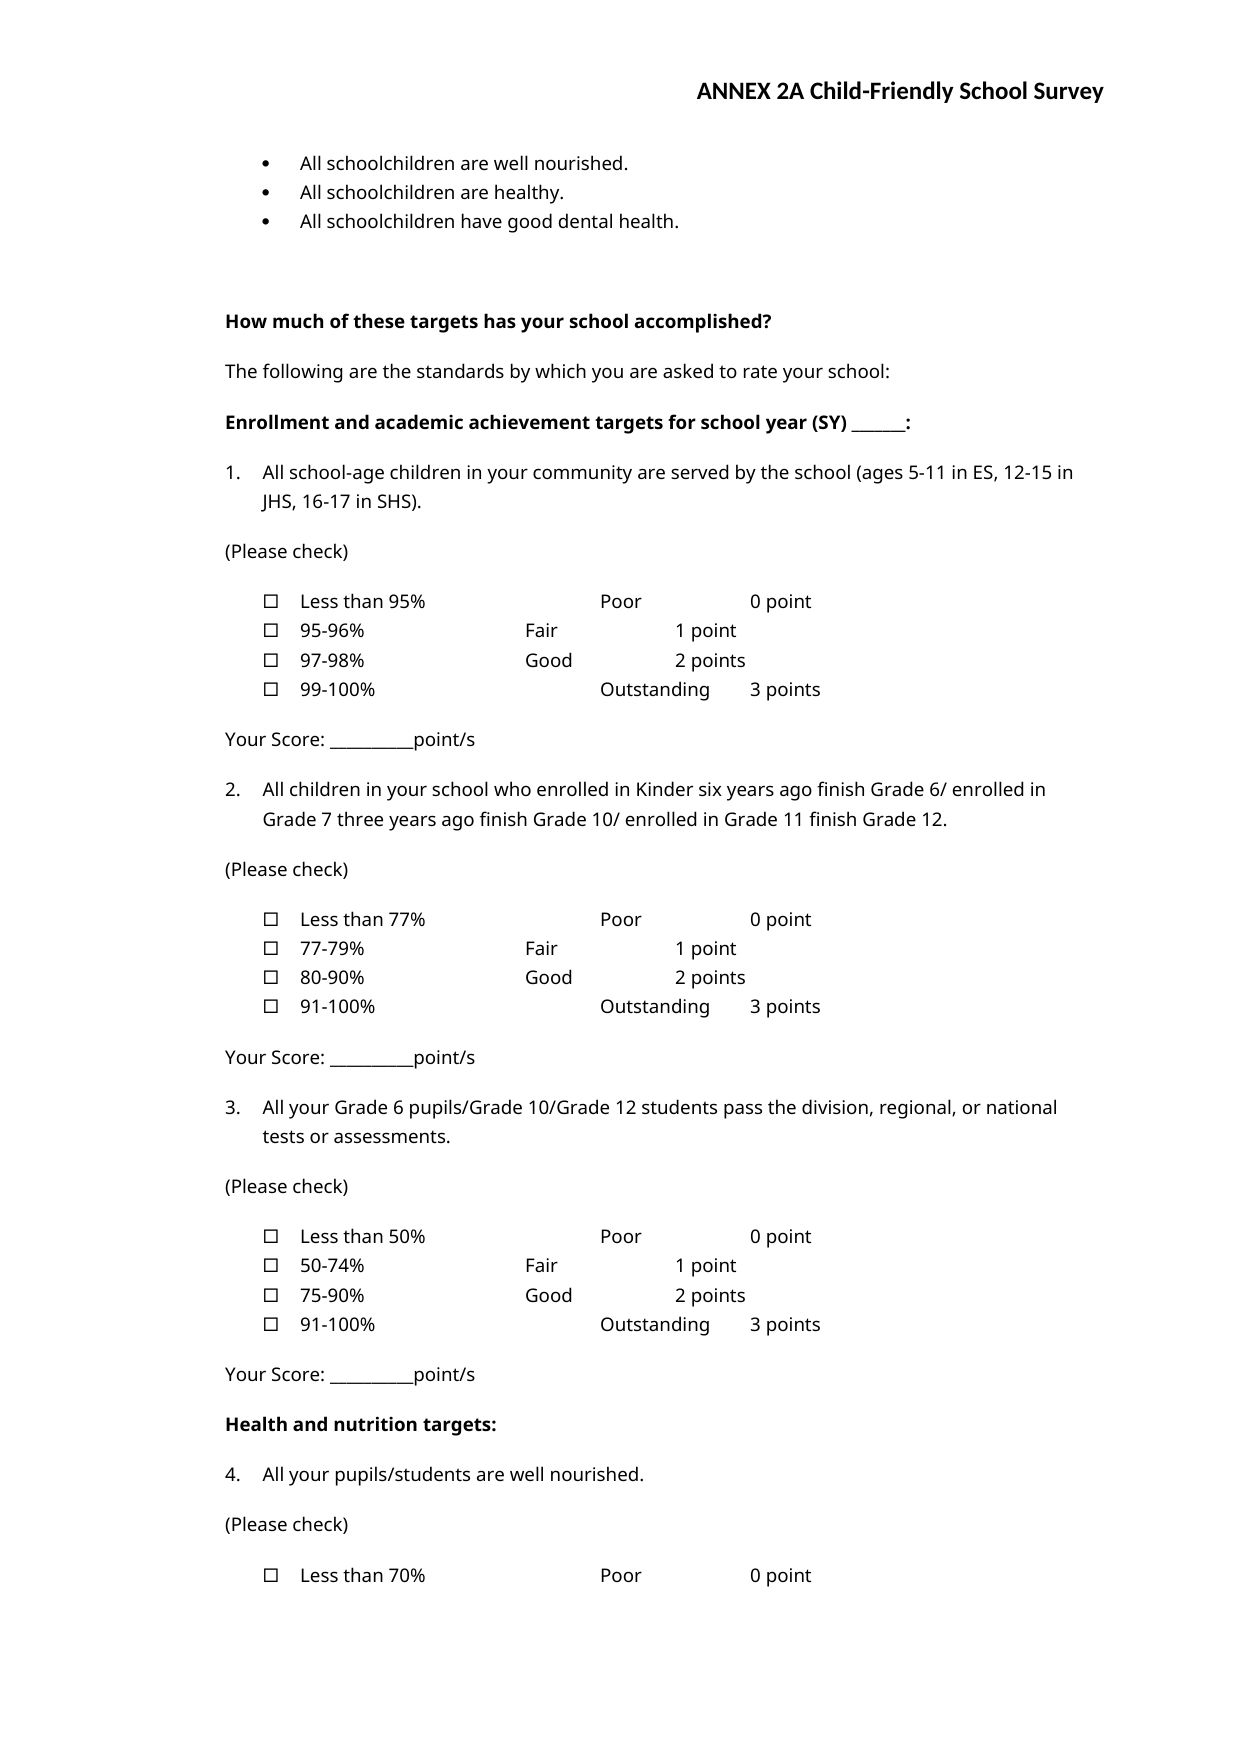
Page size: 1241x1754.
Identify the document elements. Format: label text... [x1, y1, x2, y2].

text (Please check) [225, 1512, 1090, 1537]
text (Please check) [225, 1173, 1090, 1199]
list All school-age children in your community are served by the school (ages 5-11 in ES, 12-15 in JHS, 16-17 in SHS). [225, 459, 1090, 514]
text Your Score: __________point/s [225, 1361, 1090, 1387]
list 91-100% Outstanding 3 points [262, 994, 1090, 1019]
list 95-96% Fair 1 point [262, 618, 1090, 643]
list Less than 50% Poor 0 point [262, 1223, 1090, 1249]
list Less than 95% Poor 0 point [262, 588, 1090, 614]
list All schoolchildren are well nourished. [262, 150, 1090, 176]
list 97-98% Good 2 points [262, 647, 1090, 673]
text The following are the standards by which you are asked to rate your school: [225, 359, 1090, 384]
list All your pupils/students are well nourished. [225, 1462, 1090, 1487]
text (Please check) [225, 538, 1090, 564]
list All children in your school who enrolled in Kinder six years ago finish Grade 6/ enrolled in Grade 7 three years ago finish Grade 10/ enrolled in Grade 11 finish Grade 12. [225, 777, 1090, 831]
list 80-90% Good 2 points [262, 964, 1090, 990]
text Your Score: __________point/s [225, 726, 1090, 752]
list All schoolchildren are healthy. [262, 179, 1090, 205]
list 50-74% Fair 1 point [262, 1253, 1090, 1278]
text (Please check) [225, 856, 1090, 881]
list Less than 77% Poor 0 point [262, 906, 1090, 932]
list 91-100% Outstanding 3 points [262, 1311, 1090, 1337]
list All schoolchildren have good dental health. [262, 208, 1090, 234]
text Enrollment and academic achievement targets for school year (SY) _______: [225, 409, 1090, 434]
list 75-90% Good 2 points [262, 1282, 1090, 1308]
text Your Score: __________point/s [225, 1044, 1090, 1069]
text How much of these targets has your school accomplished? [225, 309, 1090, 334]
text Health and nutrition targets: [150, 1412, 1090, 1437]
list All your Grade 6 pupils/Grade 10/Grade 12 students pass the division, regional, or national tests or assessments. [225, 1094, 1090, 1149]
list 99-100% Outstanding 3 points [262, 676, 1090, 702]
list 77-79% Fair 1 point [262, 935, 1090, 961]
list Less than 70% Poor 0 point [262, 1562, 1090, 1587]
